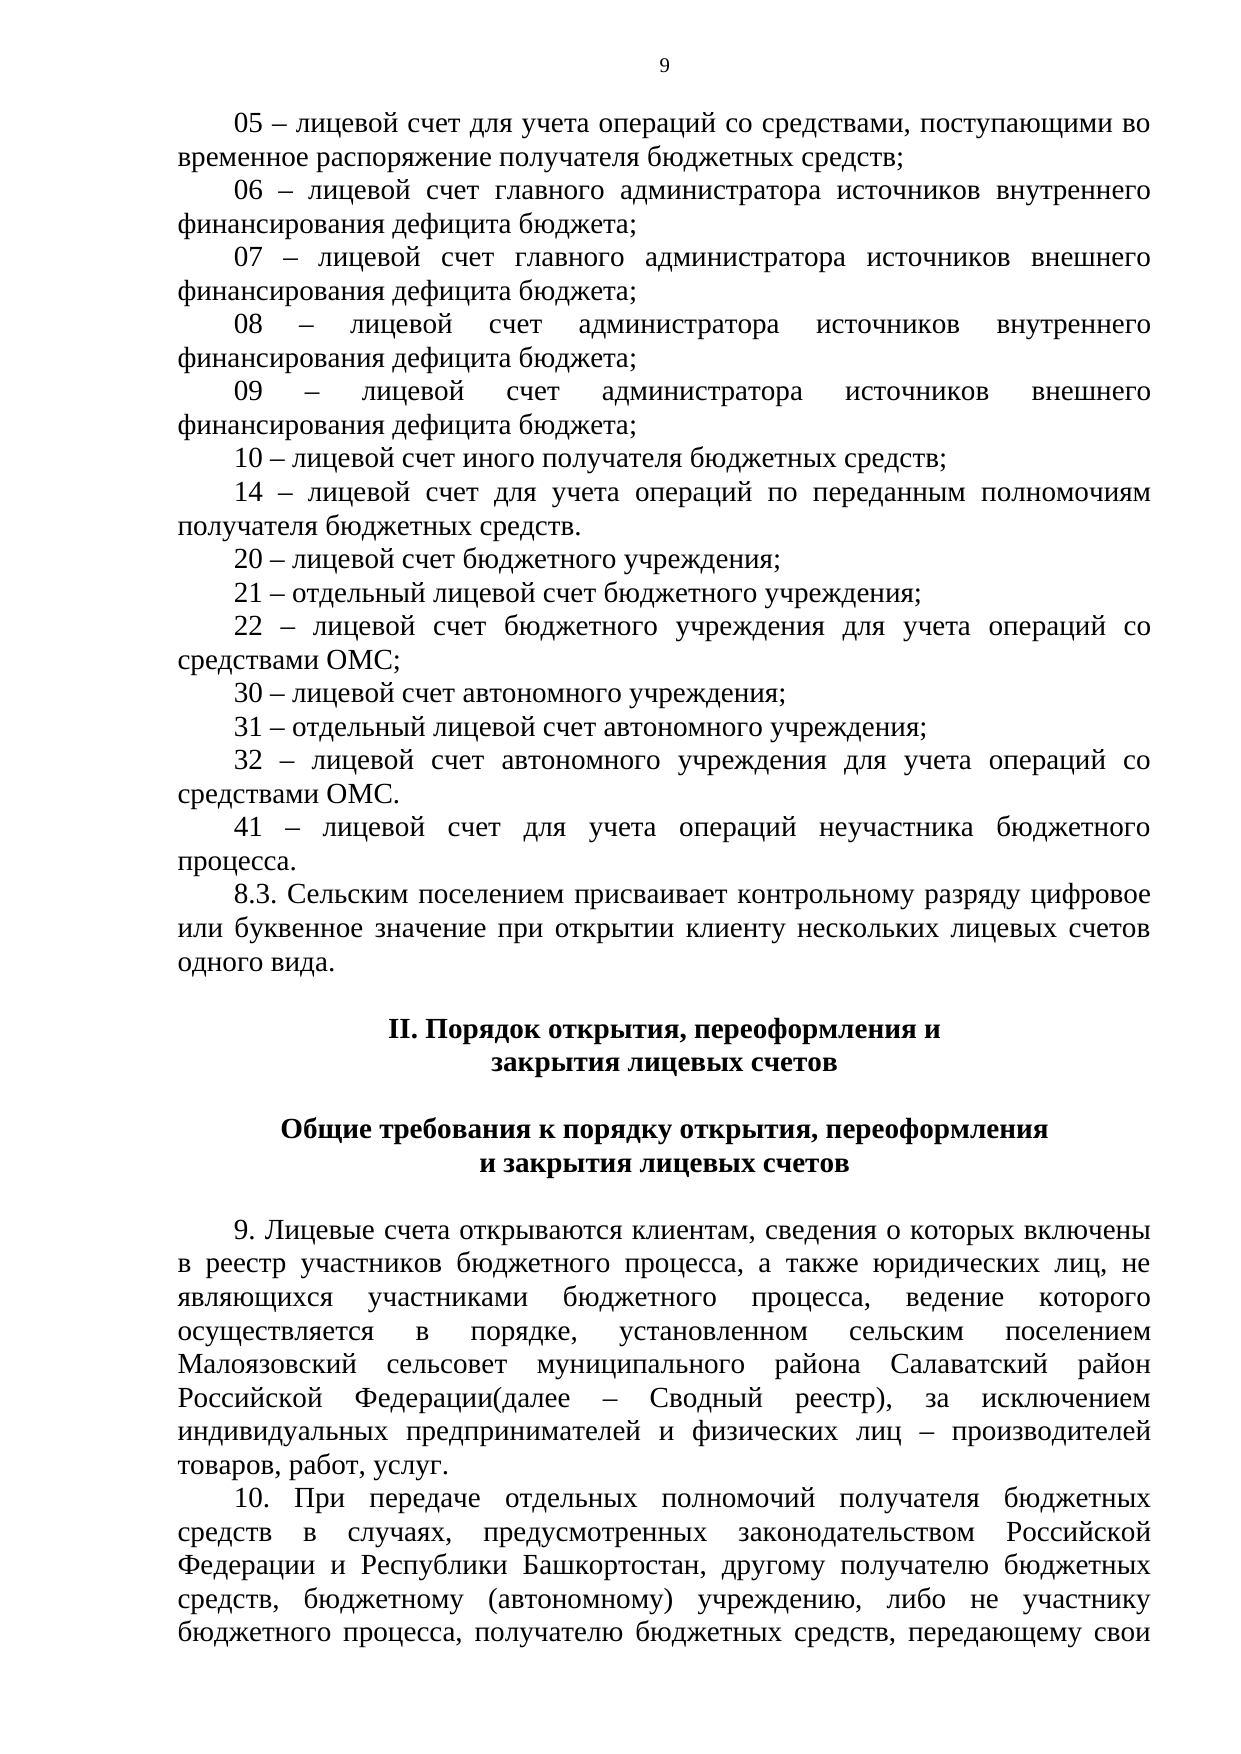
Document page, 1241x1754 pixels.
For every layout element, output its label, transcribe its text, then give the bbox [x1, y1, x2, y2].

text 9. Лицевые счета открываются клиентам, сведения о которых включены в реестр участников бюджетного процесса, а также юридических лиц, не являющихся участниками бюджетного процесса, ведение которого осуществляется в порядке, установленном сельским поселением Малоязовский сельсовет муниципального района Салаватский район Российской Федерации(далее – Сводный реестр), за исключением индивидуальных предпринимателей и физических лиц – производителей товаров, работ, услуг. [177, 1212, 1152, 1480]
text 41 – лицевой счет для учета операций неучастника бюджетного процесса. [177, 809, 1152, 877]
text 30 – лицевой счет автономного учреждения; [177, 675, 1152, 709]
text 08 – лицевой счет администратора источников внутреннего финансирования дефицита бюджета; [177, 306, 1152, 373]
text 22 – лицевой счет бюджетного учреждения для учета операций со средствами ОМС; [177, 608, 1152, 675]
text 31 – отдельный лицевой счет автономного учреждения; [177, 709, 1152, 742]
text 07 – лицевой счет главного администратора источников внешнего финансирования дефицита бюджета; [177, 239, 1152, 306]
text 10 – лицевой счет иного получателя бюджетных средств; [177, 441, 1152, 474]
title и закрытия лицевых счетов [177, 1145, 1152, 1178]
text 21 – отдельный лицевой счет бюджетного учреждения; [177, 575, 1152, 608]
text 14 – лицевой счет для учета операций по переданным полномочиям получателя бюджетных средств. [177, 474, 1152, 541]
text 8.3. Сельским поселением присваивает контрольному разряду цифровое или буквенное значение при открытии клиенту нескольких лицевых счетов одного вида. [177, 877, 1152, 977]
text 20 – лицевой счет бюджетного учреждения; [177, 541, 1152, 575]
title II. Порядок открытия, переоформления и [177, 1011, 1152, 1044]
title Общие требования к порядку открытия, переоформления [177, 1111, 1152, 1145]
title закрытия лицевых счетов [177, 1044, 1152, 1078]
text 09 – лицевой счет администратора источников внешнего финансирования дефицита бюджета; [177, 373, 1152, 441]
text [177, 1480, 1152, 1648]
text 05 – лицевой счет для учета операций со средствами, поступающими во временное распоряжение получателя бюджетных средств; [177, 105, 1152, 172]
text 06 – лицевой счет главного администратора источников внутреннего финансирования дефицита бюджета; [177, 172, 1152, 239]
text 32 – лицевой счет автономного учреждения для учета операций со средствами ОМС. [177, 742, 1152, 809]
